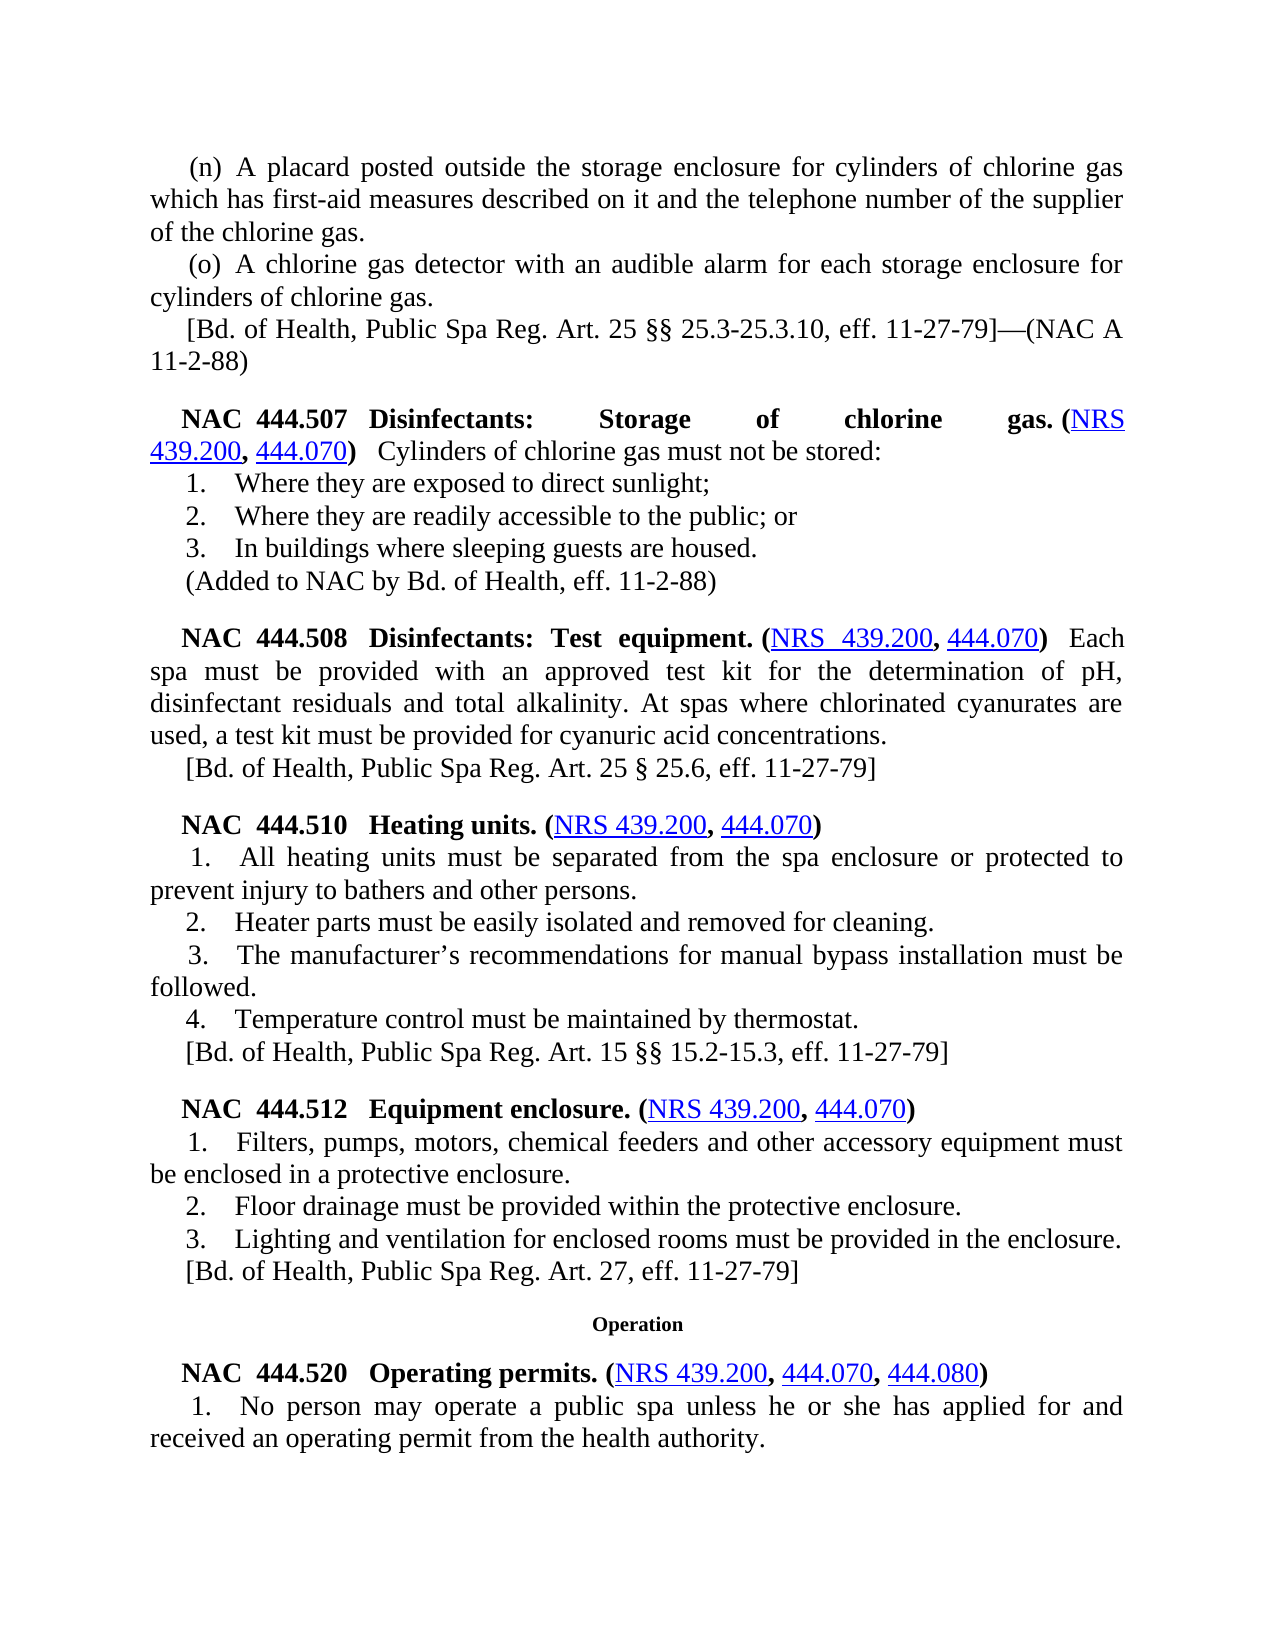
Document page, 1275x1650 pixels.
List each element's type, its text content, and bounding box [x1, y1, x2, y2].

text NAC 444.510 Heating units. (NRS 439.200, 444.070) [150, 808, 1125, 841]
text NAC 444.508 Disinfectants: Test equipment. (NRS 439.200, 444.070) Each spa must be provided with an approved test kit for the determination of pH, disinfectant residuals and total alkalinity. At spas where chlorinated cyanurates are used, a test kit must be provided for cyanuric acid concentrations. [150, 621, 1125, 751]
text 2. Where they are readily accessible to the public; or [150, 499, 1125, 531]
text 2. Floor drainage must be provided within the protective enclosure. [150, 1189, 1125, 1222]
text [Bd. of Health, Public Spa Reg. Art. 25 § 25.6, eff. 11-27-79] [150, 751, 1125, 783]
text 1. Where they are exposed to direct sunlight; [150, 467, 1125, 499]
text 3. In buildings where sleeping guests are housed. [150, 531, 1125, 564]
text (n) A placard posted outside the storage enclosure for cylinders of chlorine gas which has first-aid measures described on it and the telephone number of the supplier of the chlorine gas. [150, 150, 1125, 247]
text [Bd. of Health, Public Spa Reg. Art. 15 §§ 15.2-15.3, eff. 11-27-79] [150, 1035, 1125, 1067]
text 1. All heating units must be separated from the spa enclosure or protected to prevent injury to bathers and other persons. [150, 841, 1125, 905]
text 1. No person may operate a public spa unless he or she has applied for and received an operating permit from the health authority. [150, 1389, 1125, 1454]
text (o) A chlorine gas detector with an audible alarm for each storage enclosure for cylinders of chlorine gas. [150, 247, 1125, 312]
text NAC 444.512 Equipment enclosure. (NRS 439.200, 444.070) [150, 1092, 1125, 1125]
text Operation [150, 1312, 1125, 1336]
text 2. Heater parts must be easily isolated and removed for cleaning. [150, 905, 1125, 938]
text 4. Temperature control must be maintained by thermostat. [150, 1002, 1125, 1035]
text 3. Lighting and ventilation for enclosed rooms must be provided in the enclosure. [150, 1222, 1125, 1254]
text [Bd. of Health, Public Spa Reg. Art. 27, eff. 11-27-79] [150, 1254, 1125, 1287]
text NAC 444.520 Operating permits. (NRS 439.200, 444.070, 444.080) [150, 1357, 1125, 1389]
text [Bd. of Health, Public Spa Reg. Art. 25 §§ 25.3-25.3.10, eff. 11-27-79]—(NAC A 11-2-88) [150, 312, 1125, 377]
text (Added to NAC by Bd. of Health, eff. 11-2-88) [150, 564, 1125, 596]
text 1. Filters, pumps, motors, chemical feeders and other accessory equipment must be enclosed in a protective enclosure. [150, 1125, 1125, 1189]
text 3. The manufacturer’s recommendations for manual bypass installation must be followed. [150, 938, 1125, 1002]
text NAC 444.507 Disinfectants: Storage of chlorine gas. (NRS 439.200, 444.070) Cylinders of chlorine gas must not be stored: [150, 402, 1125, 467]
